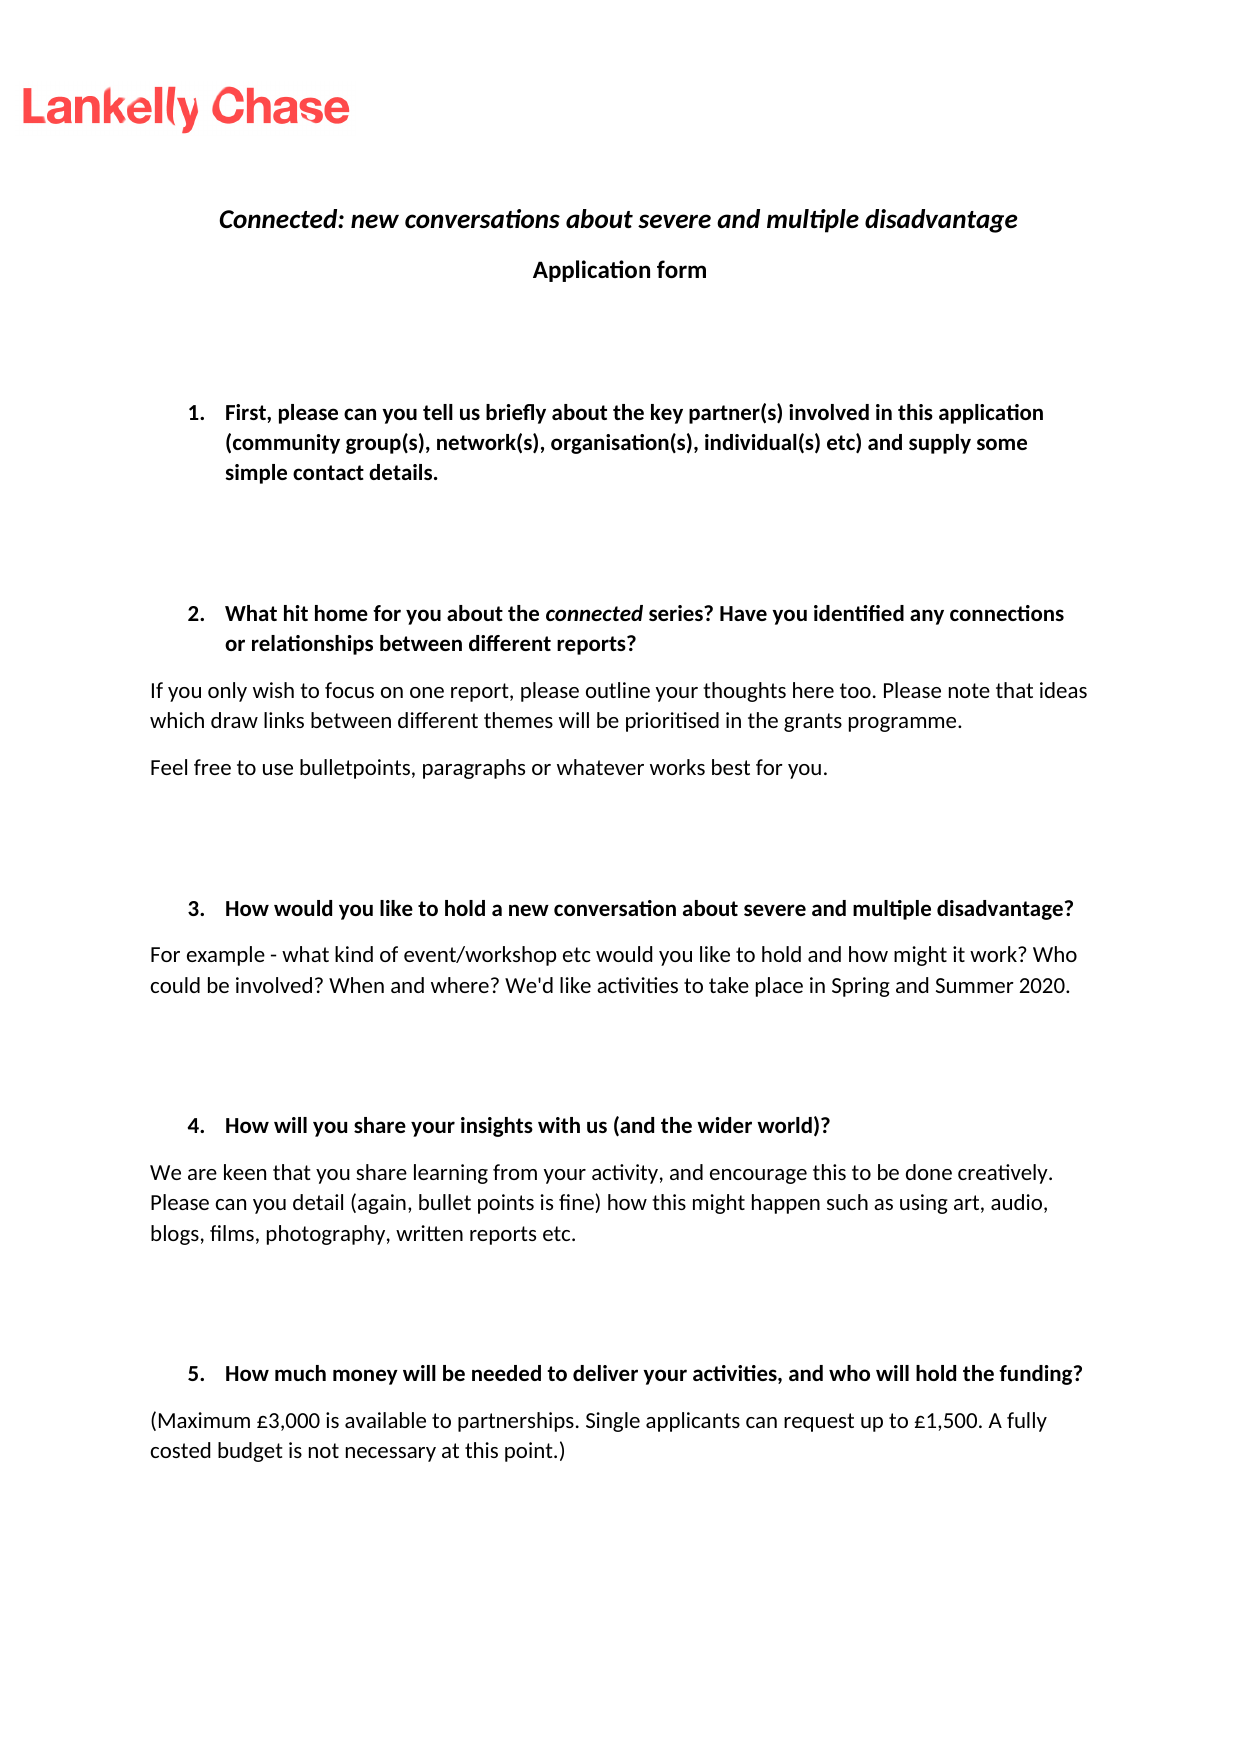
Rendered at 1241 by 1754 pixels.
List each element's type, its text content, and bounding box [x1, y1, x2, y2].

text If you only wish to focus on one report, please outline your thoughts here too. Please note that ideas which draw links between different themes will be prioritised in the grants programme. [150, 676, 1090, 734]
picture [15, 81, 356, 136]
list First, please can you tell us briefly about the key partner(s) involved in this application (community group(s), network(s), organisation(s), individual(s) etc) and supply some simple contact details. [187, 398, 1090, 486]
text Application form [150, 254, 1090, 285]
text For example - what kind of event/workshop etc would you like to hold and how might it work? Who could be involved? When and where? We'd like activities to take place in Spring and Summer 2020. [150, 941, 1090, 999]
list How would you like to hold a new conversation about severe and multiple disadvantage? [187, 894, 1090, 922]
text We are keen that you share learning from your activity, and encourage this to be done creatively. Please can you detail (again, bullet points is fine) how this might happen such as using art, audio, blogs, films, photography, written reports etc. [150, 1158, 1090, 1247]
list What hit home for you about the connected series? Have you identified any connections or relationships between different reports? [187, 599, 1090, 657]
list How much money will be needed to deliver your activities, and who will hold the funding? [187, 1359, 1090, 1387]
list How will you share your insights with us (and the wider world)? [187, 1111, 1090, 1139]
text Connected: new conversations about severe and multiple disadvantage [150, 202, 1090, 235]
text Feel free to use bulletpoints, paragraphs or whatever works best for you. [150, 753, 1090, 781]
text (Maximum £3,000 is available to partnerships. Single applicants can request up to £1,500. A fully costed budget is not necessary at this point.) [150, 1406, 1090, 1464]
